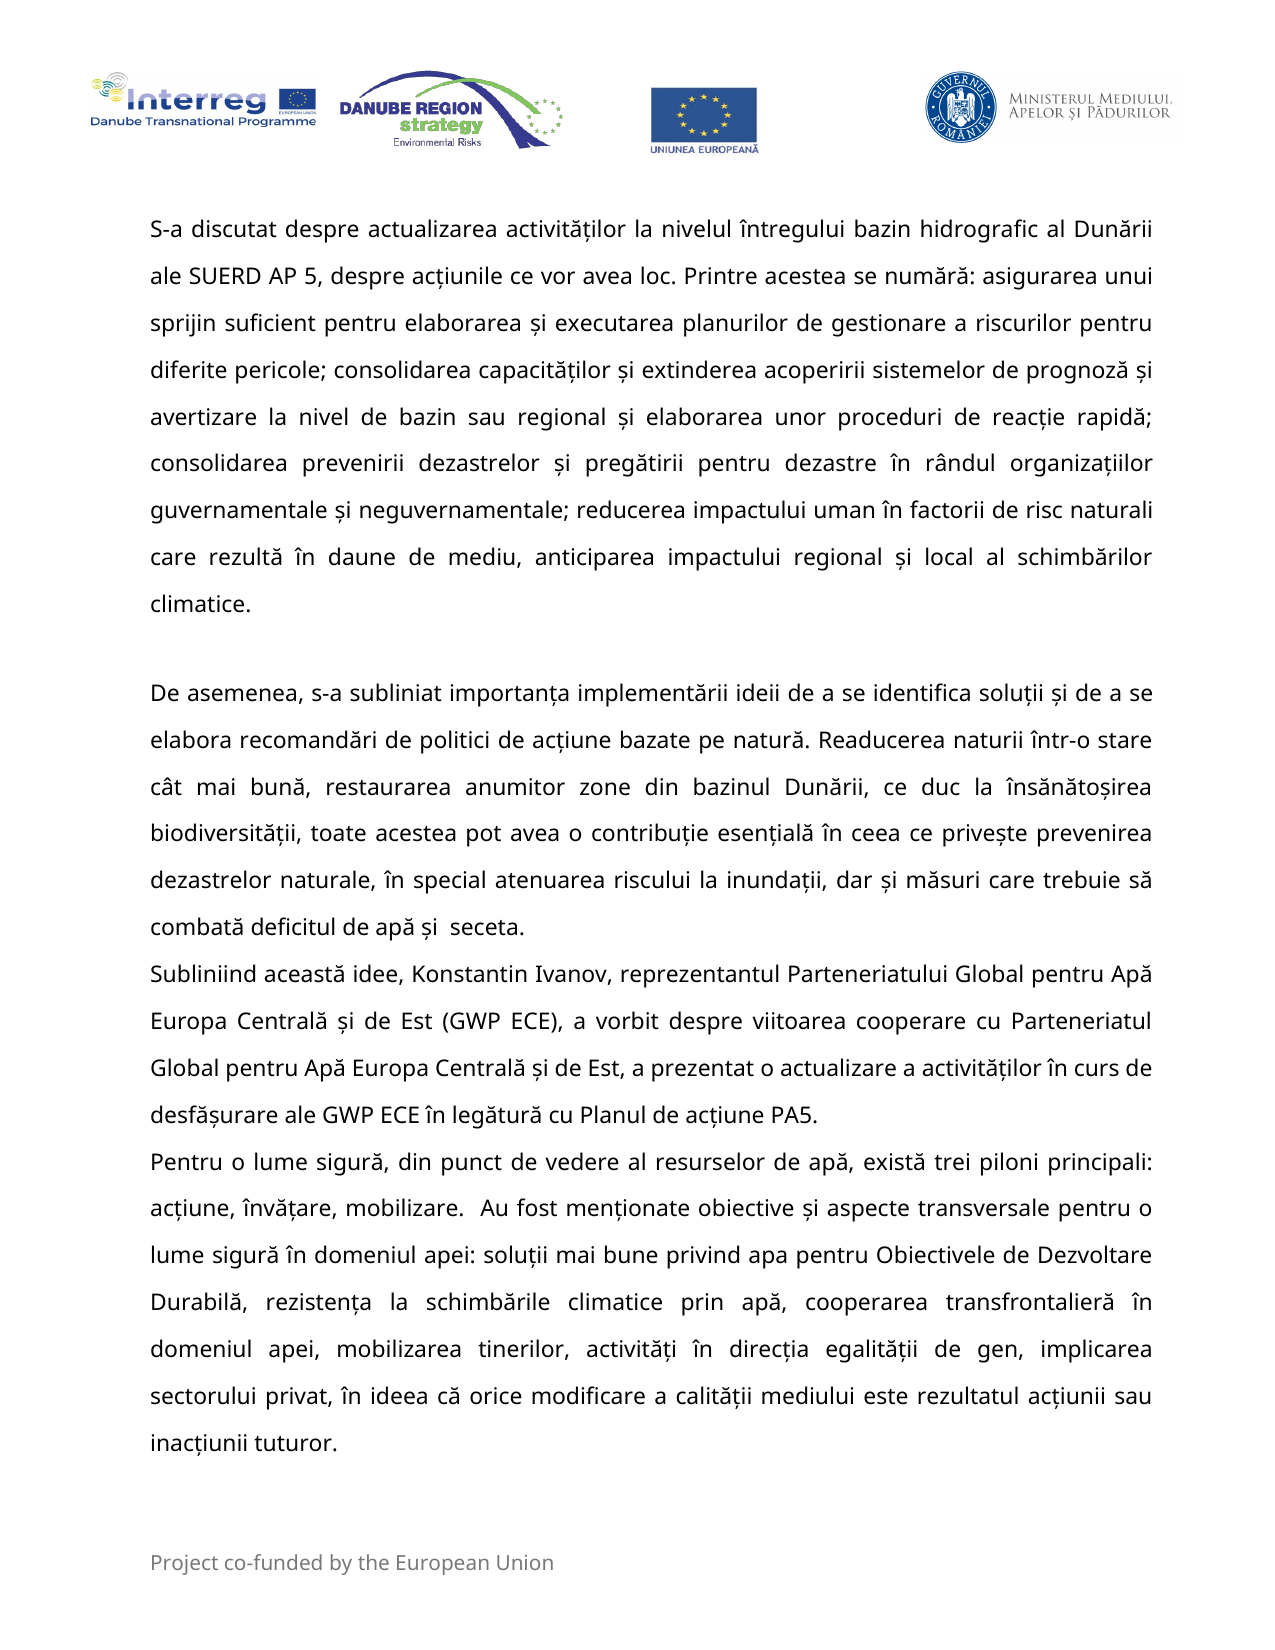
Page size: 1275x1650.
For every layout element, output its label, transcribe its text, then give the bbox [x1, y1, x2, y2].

picture [924, 70, 1185, 143]
text Subliniind această idee, Konstantin Ivanov, reprezentantul Parteneriatului Global pentru Apă Europa Centrală și de Est (GWP ECE), a vorbit despre viitoarea cooperare cu Parteneriatul Global pentru Apă Europa Centrală și de Est, a prezentat o actualizare a activităților în curs de desfășurare ale GWP ECE în legătură cu Planul de acțiune PA5. [150, 958, 1154, 1130]
text S-a discutat despre actualizarea activităților la nivelul întregului bazin hidrografic al Dunării ale SUERD AP 5, despre acțiunile ce vor avea loc. Printre acestea se numără: asigurarea unui sprijin suficient pentru elaborarea și executarea planurilor de gestionare a riscurilor pentru diferite pericole; consolidarea capacităților și extinderea acoperirii sistemelor de prognoză și avertizare la nivel de bazin sau regional și elaborarea unor proceduri de reacție rapidă; consolidarea prevenirii dezastrelor și pregătirii pentru dezastre în rândul organizațiilor guvernamentale și neguvernamentale; reducerea impactului uman în factorii de risc naturali care rezultă în daune de mediu, anticiparea impactului regional și local al schimbărilor climatice. [150, 213, 1154, 619]
text De asemenea, s-a subliniat importanța implementării ideii de a se identifica soluții și de a se elabora recomandări de politici de acțiune bazate pe natură. Readucerea naturii într-o stare cât mai bună, restaurarea anumitor zone din bazinul Dunării, ce duc la însănătoșirea biodiversității, toate acestea pot avea o contribuție esențială în ceea ce privește prevenirea dezastrelor naturale, în special atenuarea riscului la inundații, dar și măsuri care trebuie să combată deficitul de apă și seceta. [150, 677, 1154, 942]
picture [621, 70, 788, 169]
picture [340, 70, 563, 149]
text Pentru o lume sigură, din punct de vedere al resurselor de apă, există trei piloni principali: acțiune, învățare, mobilizare. Au fost menționate obiective și aspecte transversale pentru o lume sigură în domeniul apei: soluții mai bune privind apa pentru Obiectivele de Dezvoltare Durabilă, rezistența la schimbările climatice prin apă, cooperarea transfrontalieră în domeniul apei, mobilizarea tinerilor, activități în direcția egalității de gen, implicarea sectorului privat, în ideea că orice modificare a calității mediului este rezultatul acțiunii sau inacțiunii tuturor. [150, 1146, 1154, 1458]
picture [91, 72, 316, 127]
